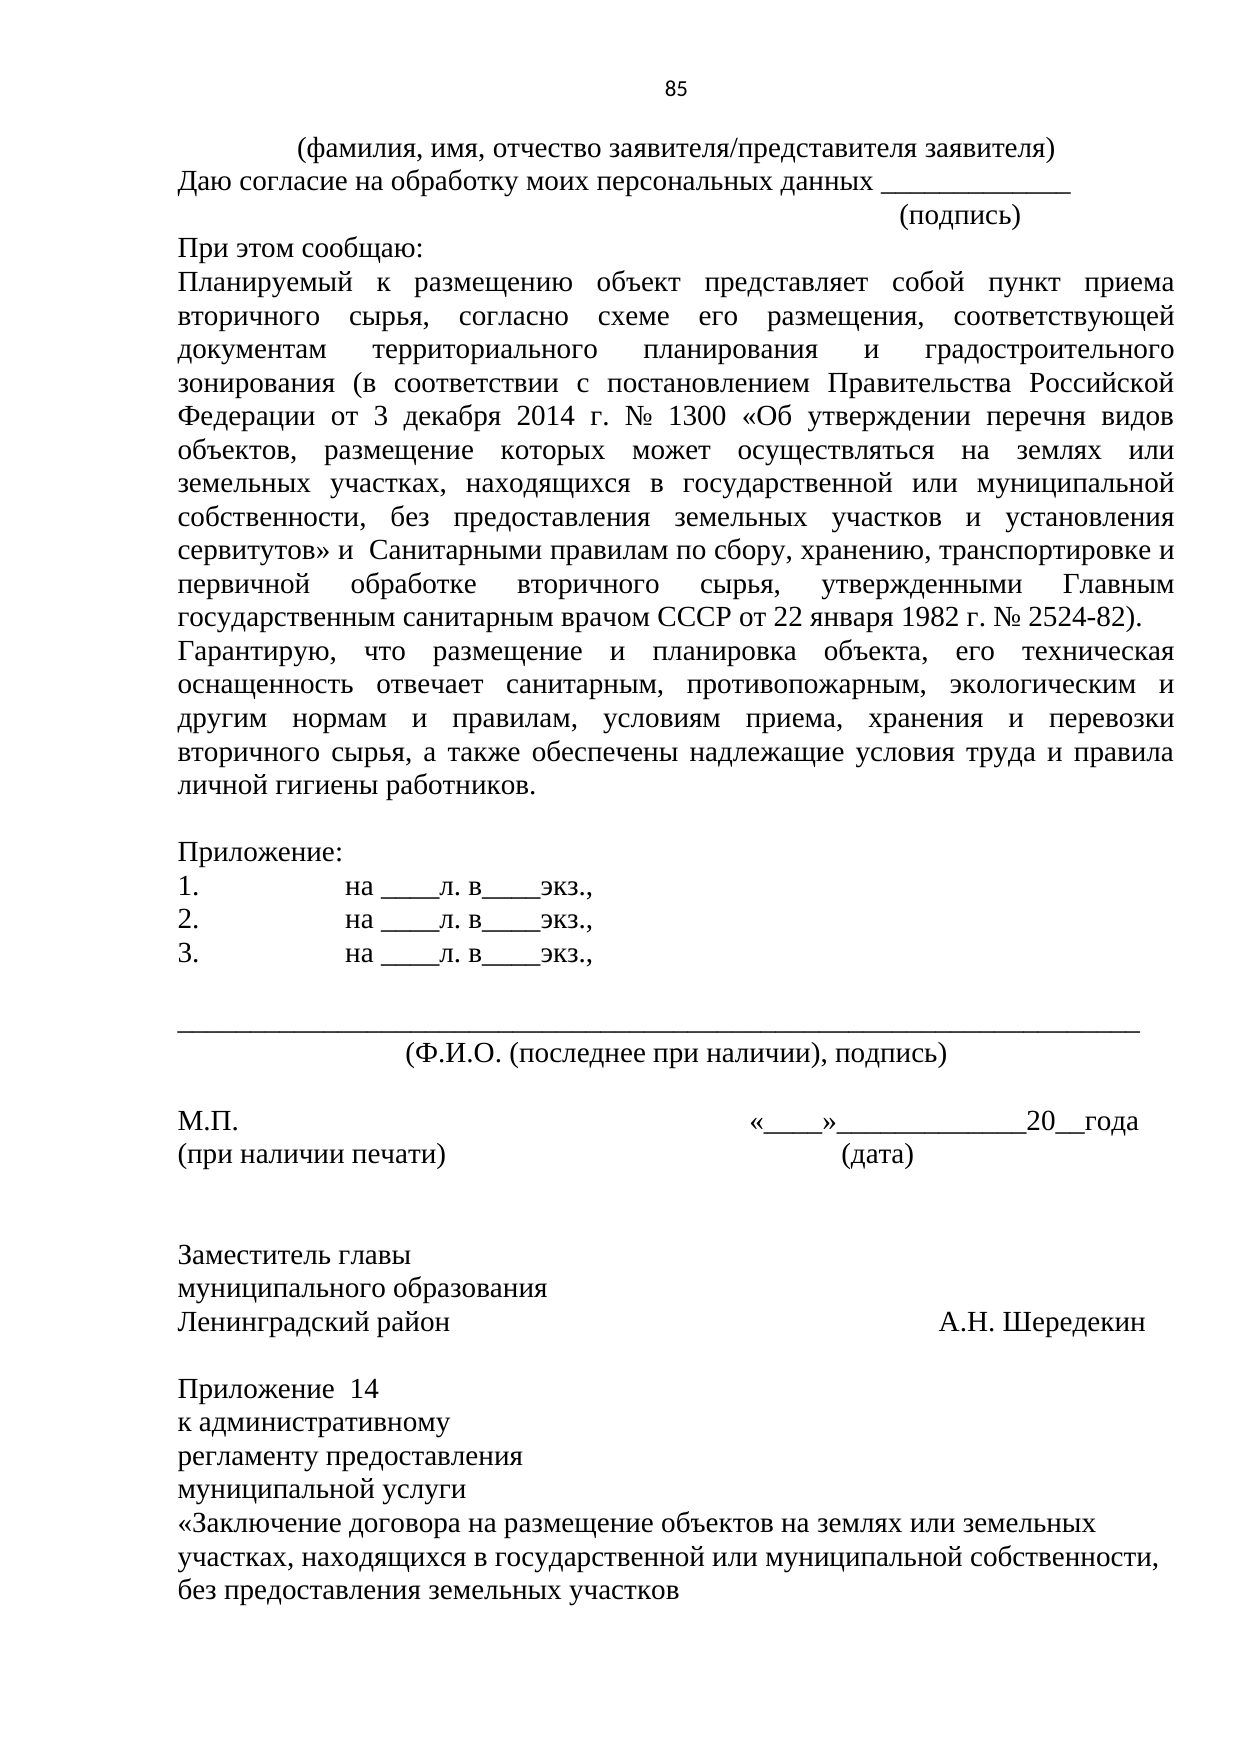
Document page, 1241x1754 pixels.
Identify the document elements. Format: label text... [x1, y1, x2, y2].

text М.П. «____»_____________20__года [177, 1103, 1175, 1136]
text 1. на ____л. в____экз., [177, 868, 1175, 901]
text Приложение: [177, 834, 1175, 868]
text Заместитель главы [177, 1237, 1175, 1270]
text муниципального образования [177, 1270, 1175, 1304]
text При этом сообщаю: [177, 231, 1175, 264]
text (Ф.И.О. (последнее при наличии), подпись) [177, 1036, 1175, 1069]
text к административному [177, 1404, 1175, 1438]
text (при наличии печати) (дата) [177, 1136, 1175, 1170]
text Приложение 14 [177, 1371, 1175, 1404]
text Даю согласие на обработку моих персональных данных _____________ [177, 163, 1175, 197]
text 2. на ____л. в____экз., [177, 901, 1175, 935]
text без предоставления земельных участков [177, 1572, 1175, 1606]
text (подпись) [177, 197, 1175, 231]
text регламенту предоставления [177, 1438, 1175, 1472]
text Ленинградский район А.Н. Шередекин [177, 1304, 1175, 1337]
text (фамилия, имя, отчество заявителя/представителя заявителя) [177, 130, 1175, 163]
text __________________________________________________________________ [177, 1002, 1175, 1036]
text 3. на ____л. в____экз., [177, 935, 1175, 968]
text Гарантирую, что размещение и планировка объекта, его техническая оснащенность отвечает санитарным, противопожарным, экологическим и другим нормам и правилам, условиям приема, хранения и перевозки вторичного сырья, а также обеспечены надлежащие условия труда и правила личной гигиены работников. [177, 633, 1175, 801]
text муниципальной услуги [177, 1472, 1175, 1505]
text Планируемый к размещению объект представляет собой пункт приема вторичного сырья, согласно схеме его размещения, соответствующей документам территориального планирования и градостроительного зонирования (в соответствии с постановлением Правительства Российской Федерации от 3 декабря 2014 г. № 1300 «Об утверждении перечня видов объектов, размещение которых может осуществляться на землях или земельных участках, находящихся в государственной или муниципальной собственности, без предоставления земельных участков и установления сервитутов» и Санитарными правилам по сбору, хранению, транспортировке и первичной обработке вторичного сырья, утвержденными Главным государственным санитарным врачом СССР от 22 января 1982 г. № 2524-82). [177, 264, 1175, 633]
text «Заключение договора на размещение объектов на землях или земельных участках, находящихся в государственной или муниципальной собственности, [177, 1505, 1175, 1572]
